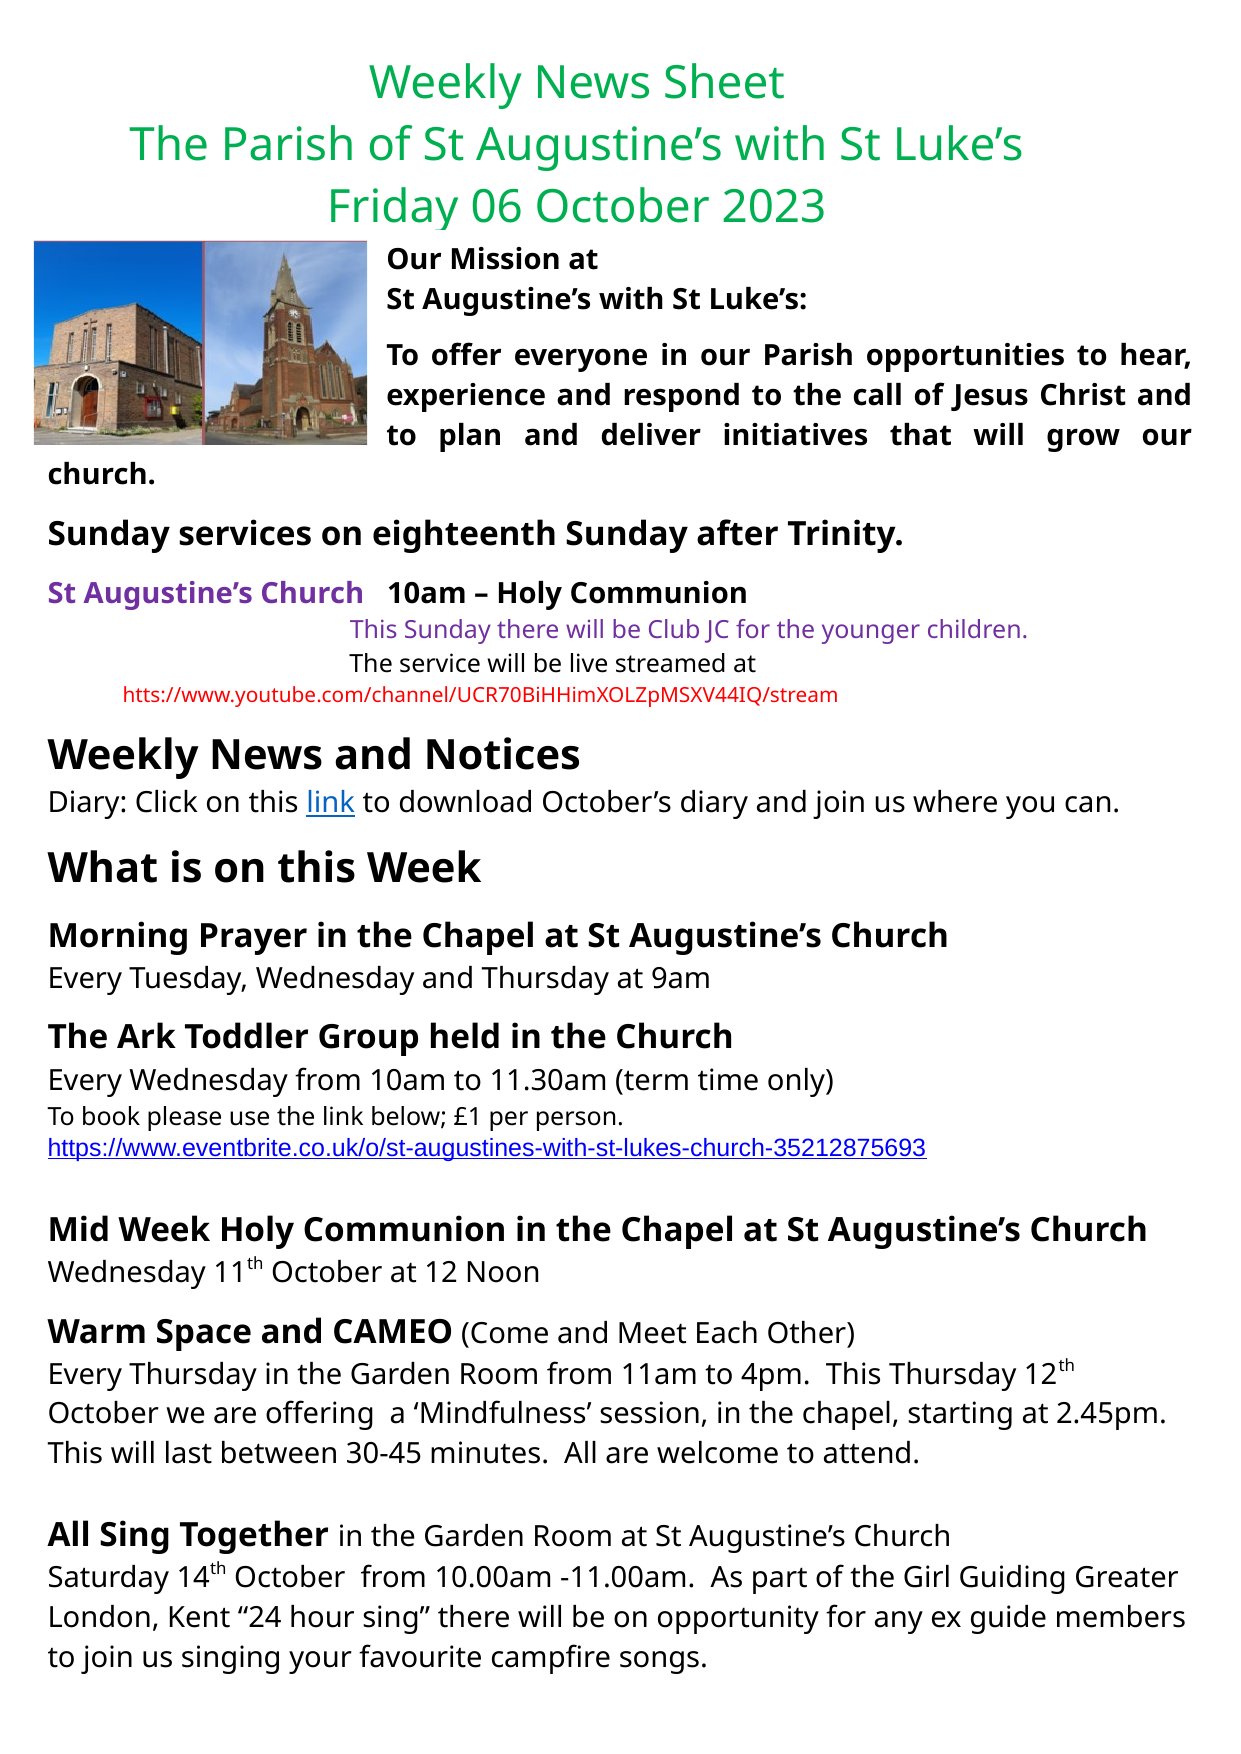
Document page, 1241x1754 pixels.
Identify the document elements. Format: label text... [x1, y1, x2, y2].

text Sunday services on eighteenth Sunday after Trinity. [47, 510, 1193, 555]
text Mid Week Holy Communion in the Chapel at St Augustine’s Church Wednesday 11th October at 12 Noon [47, 1206, 1193, 1291]
text The Ark Toddler Group held in the Church Every Wednesday from 10am to 11.30am (term time only) To book please use the link below; £1 per person. https://www.eventbrite.co.uk/o/st-augustines-with-st-lukes-church-35212875693 [47, 1013, 1193, 1189]
text To offer everyone in our Parish opportunities to hear, experience and respond to the call of Jesus Christ and to plan and deliver initiatives that will grow our church. [47, 334, 1193, 493]
text St Augustine’s Church 10am – Holy Communion This Sunday there will be Club JC for the younger children. The service will be live streamed at htts://www.youtube.com/channel/UCR70BiHHimXOLZpMSXV44IQ/stream [47, 572, 1193, 708]
text Morning Prayer in the Chapel at St Augustine’s Church Every Tuesday, Wednesday and Thursday at 9am [47, 912, 1193, 997]
text All Sing Together in the Garden Room at St Augustine’s Church Saturday 14th October from 10.00am -11.00am. As part of the Girl Guiding Greater London, Kent “24 hour sing” there will be on opportunity for any ex guide members to join us singing your favourite campfire songs. [47, 1511, 1193, 1676]
text Weekly News and Notices Diary: Click on this link to download October’s diary and join us where you can. [47, 725, 1193, 821]
text Our Mission at St Augustine’s with St Luke’s: [47, 41, 1193, 318]
text Warm Space and CAMEO (Come and Meet Each Other) Every Thursday in the Garden Room from 11am to 4pm. This Thursday 12th October we are offering a ‘Mindfulness’ session, in the chapel, starting at 2.45pm. This will last between 30-45 minutes. All are welcome to attend. [47, 1308, 1193, 1472]
picture [32, 240, 367, 444]
text What is on this Week [47, 838, 1193, 895]
